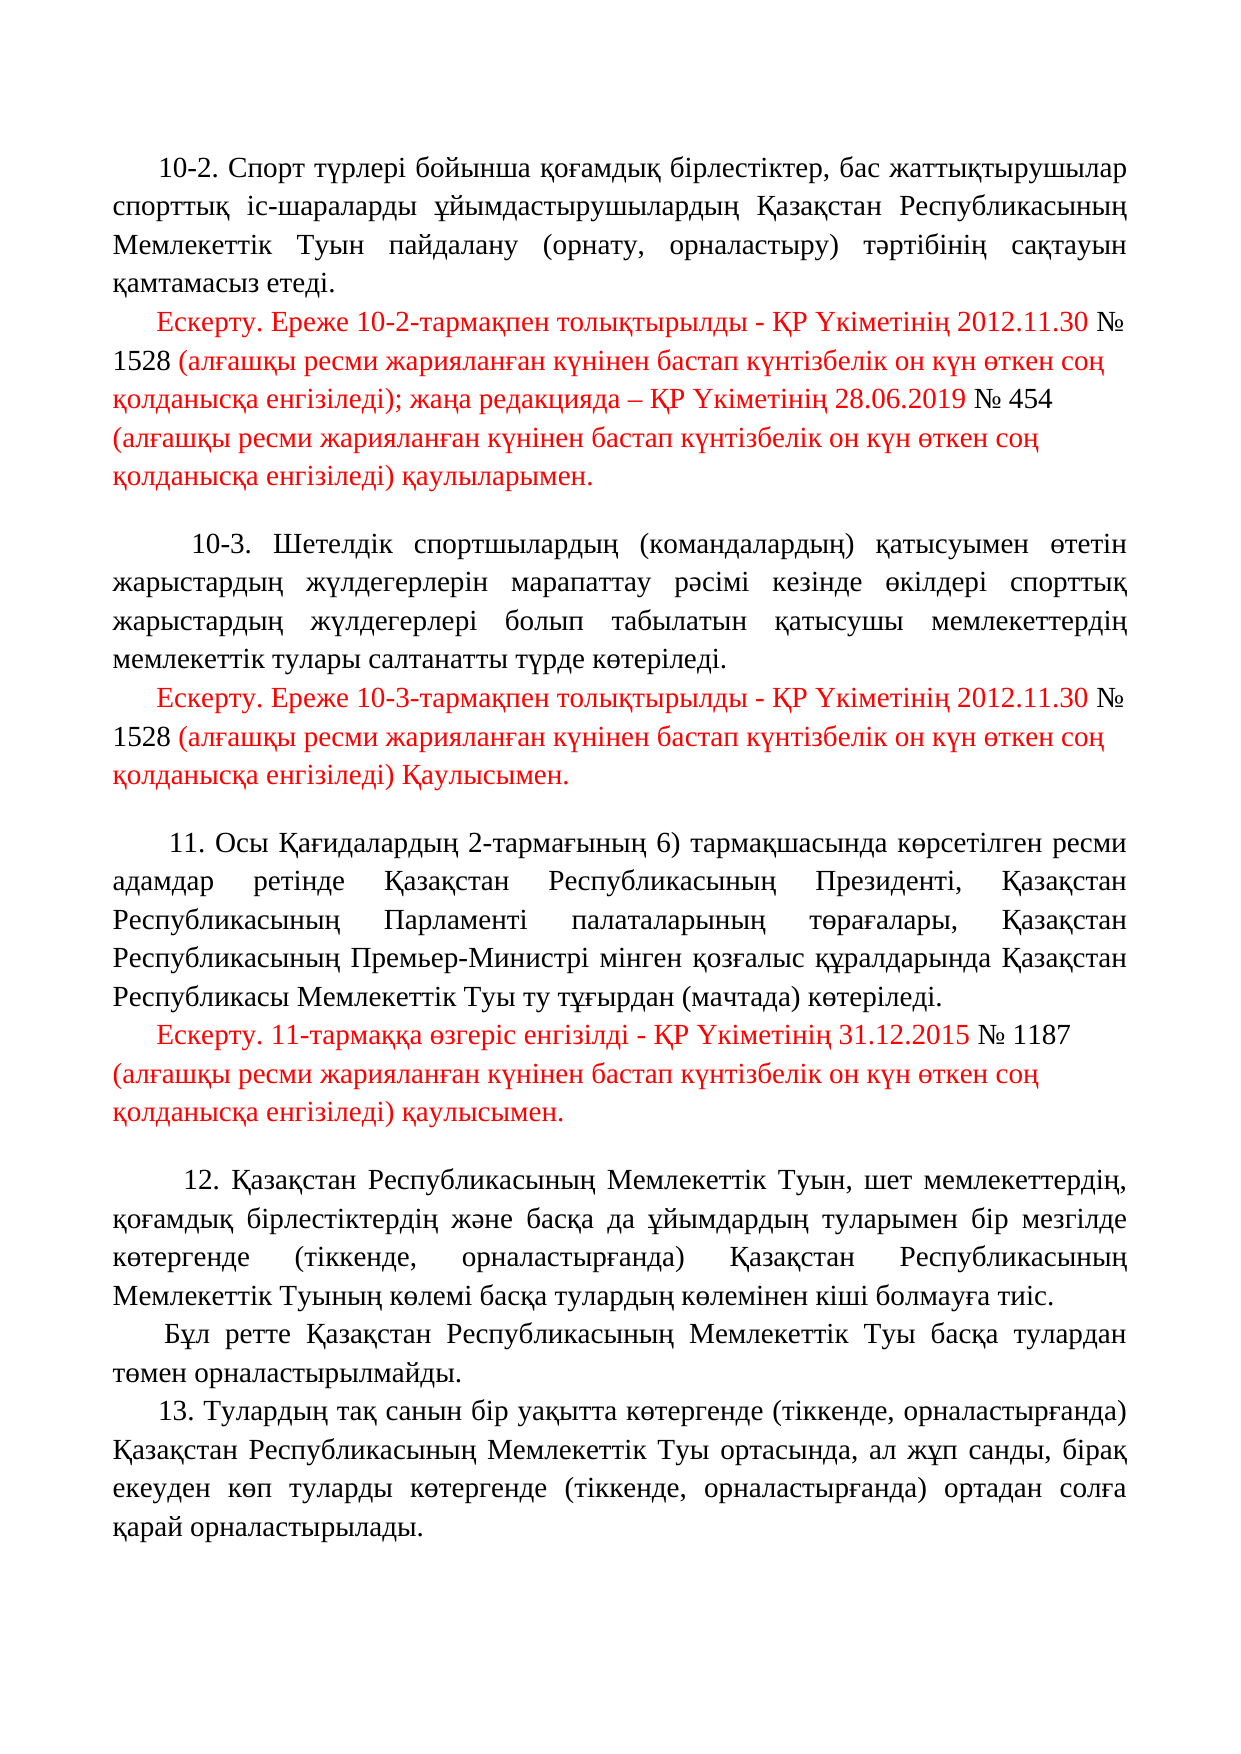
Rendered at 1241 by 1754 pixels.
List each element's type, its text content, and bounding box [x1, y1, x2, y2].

text Ескерту. 11-тармаққа өзгеріс енгізілді - ҚР Үкіметінің 31.12.2015 № 1187 (алғашқы ресми жарияланған күнінен бастап күнтізбелік он күн өткен соң қолданысқа енгізіледі) қаулысымен. [112, 1017, 1128, 1158]
text Бұл ретте Қазақстан Республикасының Мемлекеттік Туы басқа тулардан төмен орналастырылмайды. [112, 1316, 1128, 1388]
text Ескерту. Ереже 10-3-тармақпен толықтырылды - ҚР Үкіметінің 2012.11.30 № 1528 (алғашқы ресми жарияланған күнінен бастап күнтізбелік он күн өткен соң қолданысқа енгізіледі) Қаулысымен. [112, 680, 1128, 821]
text 13. Тулардың тақ санын бір уақытта көтергенде (тіккенде, орналастырғанда) Қазақстан Республикасының Мемлекеттік Туы ортасында, ал жұп санды, бірақ екеуден көп туларды көтергенде (тіккенде, орналастырғанда) ортадан солға қарай орналастырылады. [112, 1393, 1128, 1543]
text 10-3. Шетелдік спортшылардың (командалардың) қатысуымен өтетін жарыстардың жүлдегерлерін марапаттау рәсімі кезінде өкілдері спорттық жарыстардың жүлдегерлері болып табылатын қатысушы мемлекеттердің мемлекеттік тулары салтанатты түрде көтеріледі. [112, 526, 1128, 675]
text 10-2. Спорт түрлері бойынша қоғамдық бірлестіктер, бас жаттықтырушылар спорттық іс-шараларды ұйымдастырушылардың Қазақстан Республикасының Мемлекеттік Туын пайдалану (орнату, орналастыру) тәртібінің сақтауын қамтамасыз етеді. [112, 150, 1128, 299]
text Ескерту. Ереже 10-2-тармақпен толықтырылды - ҚР Үкіметінің 2012.11.30 № 1528 (алғашқы ресми жарияланған күнінен бастап күнтізбелік он күн өткен соң қолданысқа енгізіледі); жаңа редакцияда – ҚР Үкіметінің 28.06.2019 № 454 (алғашқы ресми жарияланған күнінен бастап күнтізбелік он күн өткен соң қолданысқа енгізіледі) қаулыларымен. [112, 304, 1128, 522]
text 11. Осы Қағидалардың 2-тармағының 6) тармақшасында көрсетілген ресми адамдар ретінде Қазақстан Республикасының Президенті, Қазақстан Республикасының Парламенті палаталарының төрағалары, Қазақстан Республикасының Премьер-Министрі мінген қозғалыс құралдарында Қазақстан Республикасы Мемлекеттік Туы ту тұғырдан (мачтада) көтеріледі. [112, 825, 1128, 1012]
text 12. Қазақстан Республикасының Мемлекеттік Туын, шет мемлекеттердің, қоғамдық бірлестіктердің және басқа да ұйымдардың туларымен бір мезгілде көтергенде (тіккенде, орналастырғанда) Қазақстан Республикасының Мемлекеттік Туының көлемі басқа тулардың көлемінен кіші болмауға тиіс. [112, 1162, 1128, 1311]
